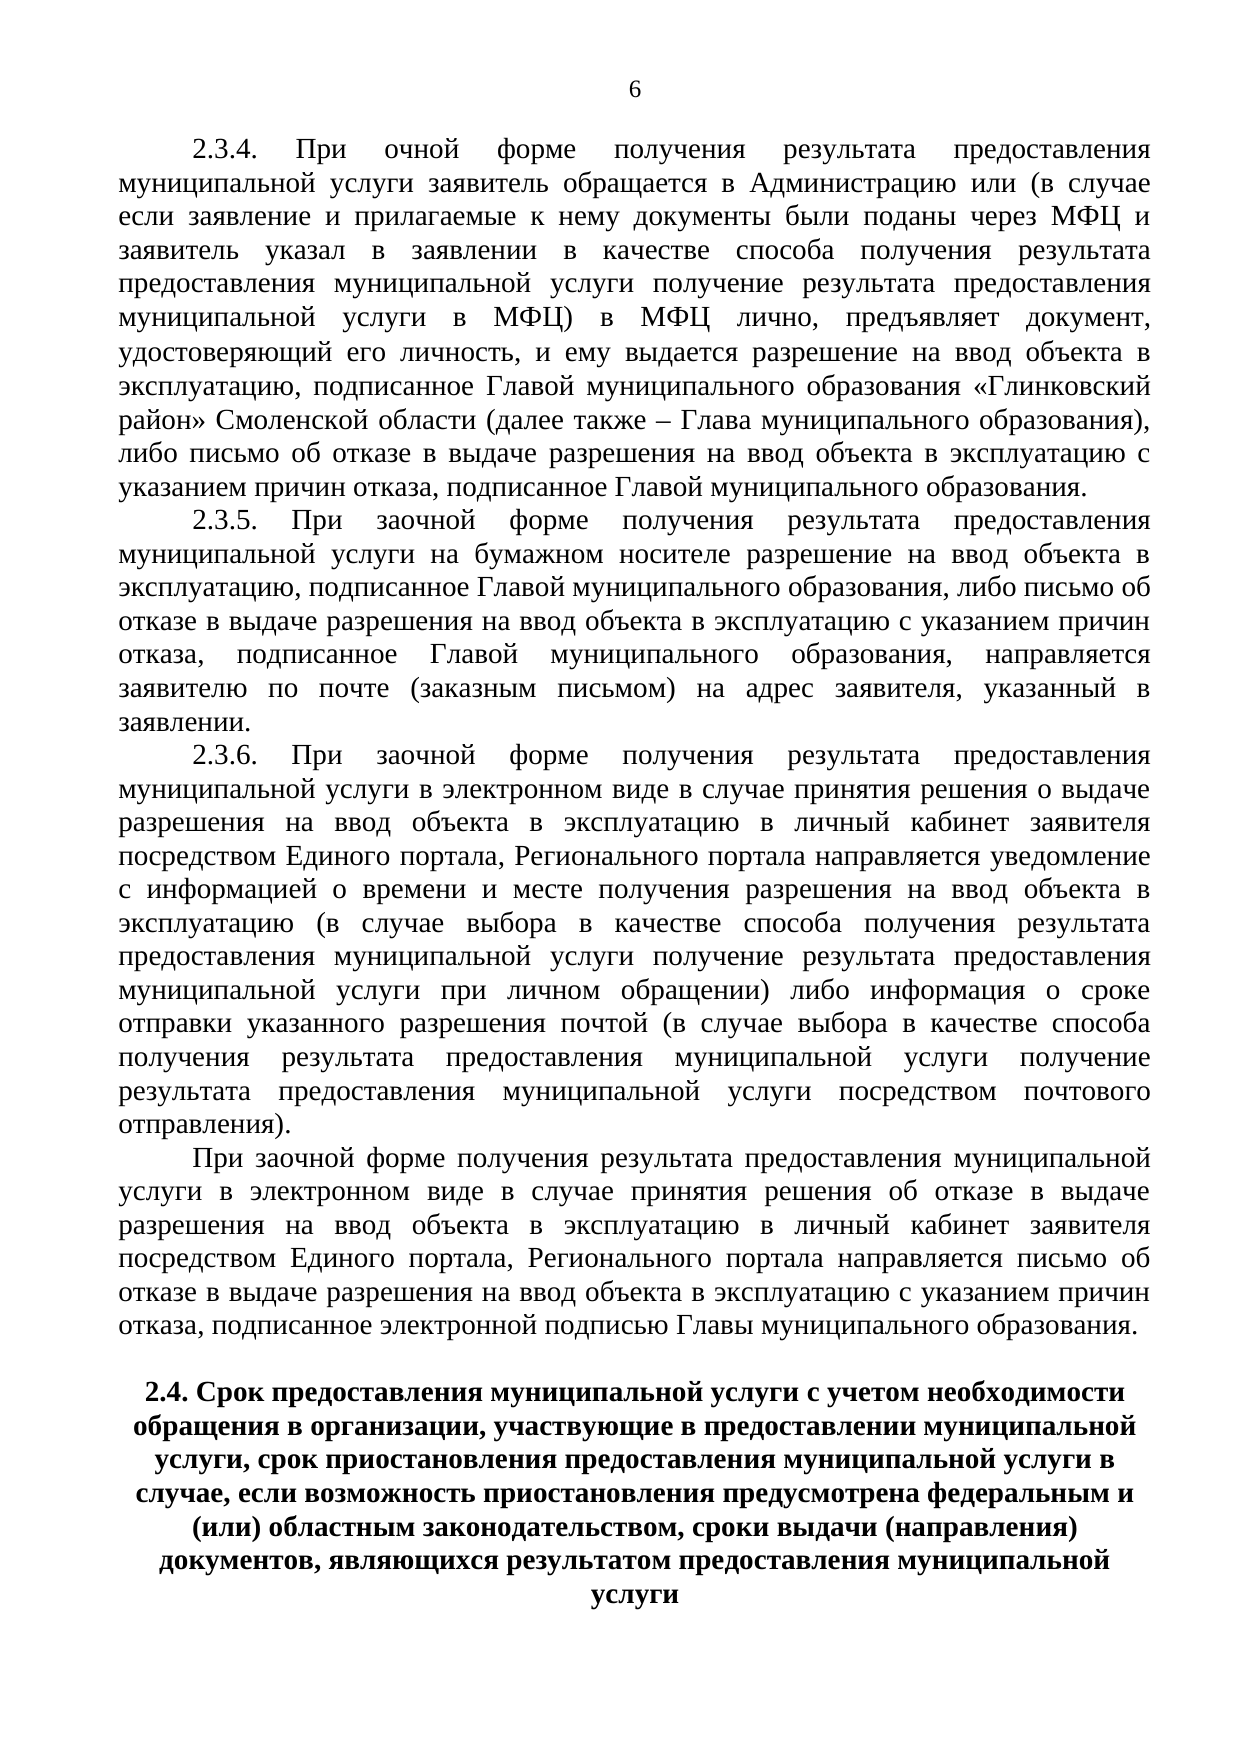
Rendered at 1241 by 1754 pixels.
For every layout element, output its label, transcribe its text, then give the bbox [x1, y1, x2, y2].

text 2.4. Срок предоставления муниципальной услуги с учетом необходимости обращения в организации, участвующие в предоставлении муниципальной услуги, срок приостановления предоставления муниципальной услуги в случае, если возможность приостановления предусмотрена федеральным и (или) областным законодательством, сроки выдачи (направления) документов, являющихся результатом предоставления муниципальной услуги [118, 1374, 1152, 1609]
text При заочной форме получения результата предоставления муниципальной услуги в электронном виде в случае принятия решения об отказе в выдаче разрешения на ввод объекта в эксплуатацию в личный кабинет заявителя посредством Единого портала, Регионального портала направляется письмо об отказе в выдаче разрешения на ввод объекта в эксплуатацию с указанием причин отказа, подписанное электронной подписью Главы муниципального образования. [118, 1140, 1152, 1341]
text 2.3.5. При заочной форме получения результата предоставления муниципальной услуги на бумажном носителе разрешение на ввод объекта в эксплуатацию, подписанное Главой муниципального образования, либо письмо об отказе в выдаче разрешения на ввод объекта в эксплуатацию с указанием причин отказа, подписанное Главой муниципального образования, направляется заявителю по почте (заказным письмом) на адрес заявителя, указанный в заявлении. [118, 502, 1152, 737]
text 2.3.6. При заочной форме получения результата предоставления муниципальной услуги в электронном виде в случае принятия решения о выдаче разрешения на ввод объекта в эксплуатацию в личный кабинет заявителя посредством Единого портала, Регионального портала направляется уведомление с информацией о времени и месте получения разрешения на ввод объекта в эксплуатацию (в случае выбора в качестве способа получения результата предоставления муниципальной услуги получение результата предоставления муниципальной услуги при личном обращении) либо информация о сроке отправки указанного разрешения почтой (в случае выбора в качестве способа получения результата предоставления муниципальной услуги получение результата предоставления муниципальной услуги посредством почтового отправления). [118, 737, 1152, 1140]
text 2.3.4. При очной форме получения результата предоставления муниципальной услуги заявитель обращается в Администрацию или (в случае если заявление и прилагаемые к нему документы были поданы через МФЦ и заявитель указал в заявлении в качестве способа получения результата предоставления муниципальной услуги получение результата предоставления муниципальной услуги в МФЦ) в МФЦ лично, предъявляет документ, удостоверяющий его личность, и ему выдается разрешение на ввод объекта в эксплуатацию, подписанное Главой муниципального образования «Глинковский район» Смоленской области (далее также – Глава муниципального образования), либо письмо об отказе в выдаче разрешения на ввод объекта в эксплуатацию с указанием причин отказа, подписанное Главой муниципального образования. [118, 131, 1152, 502]
